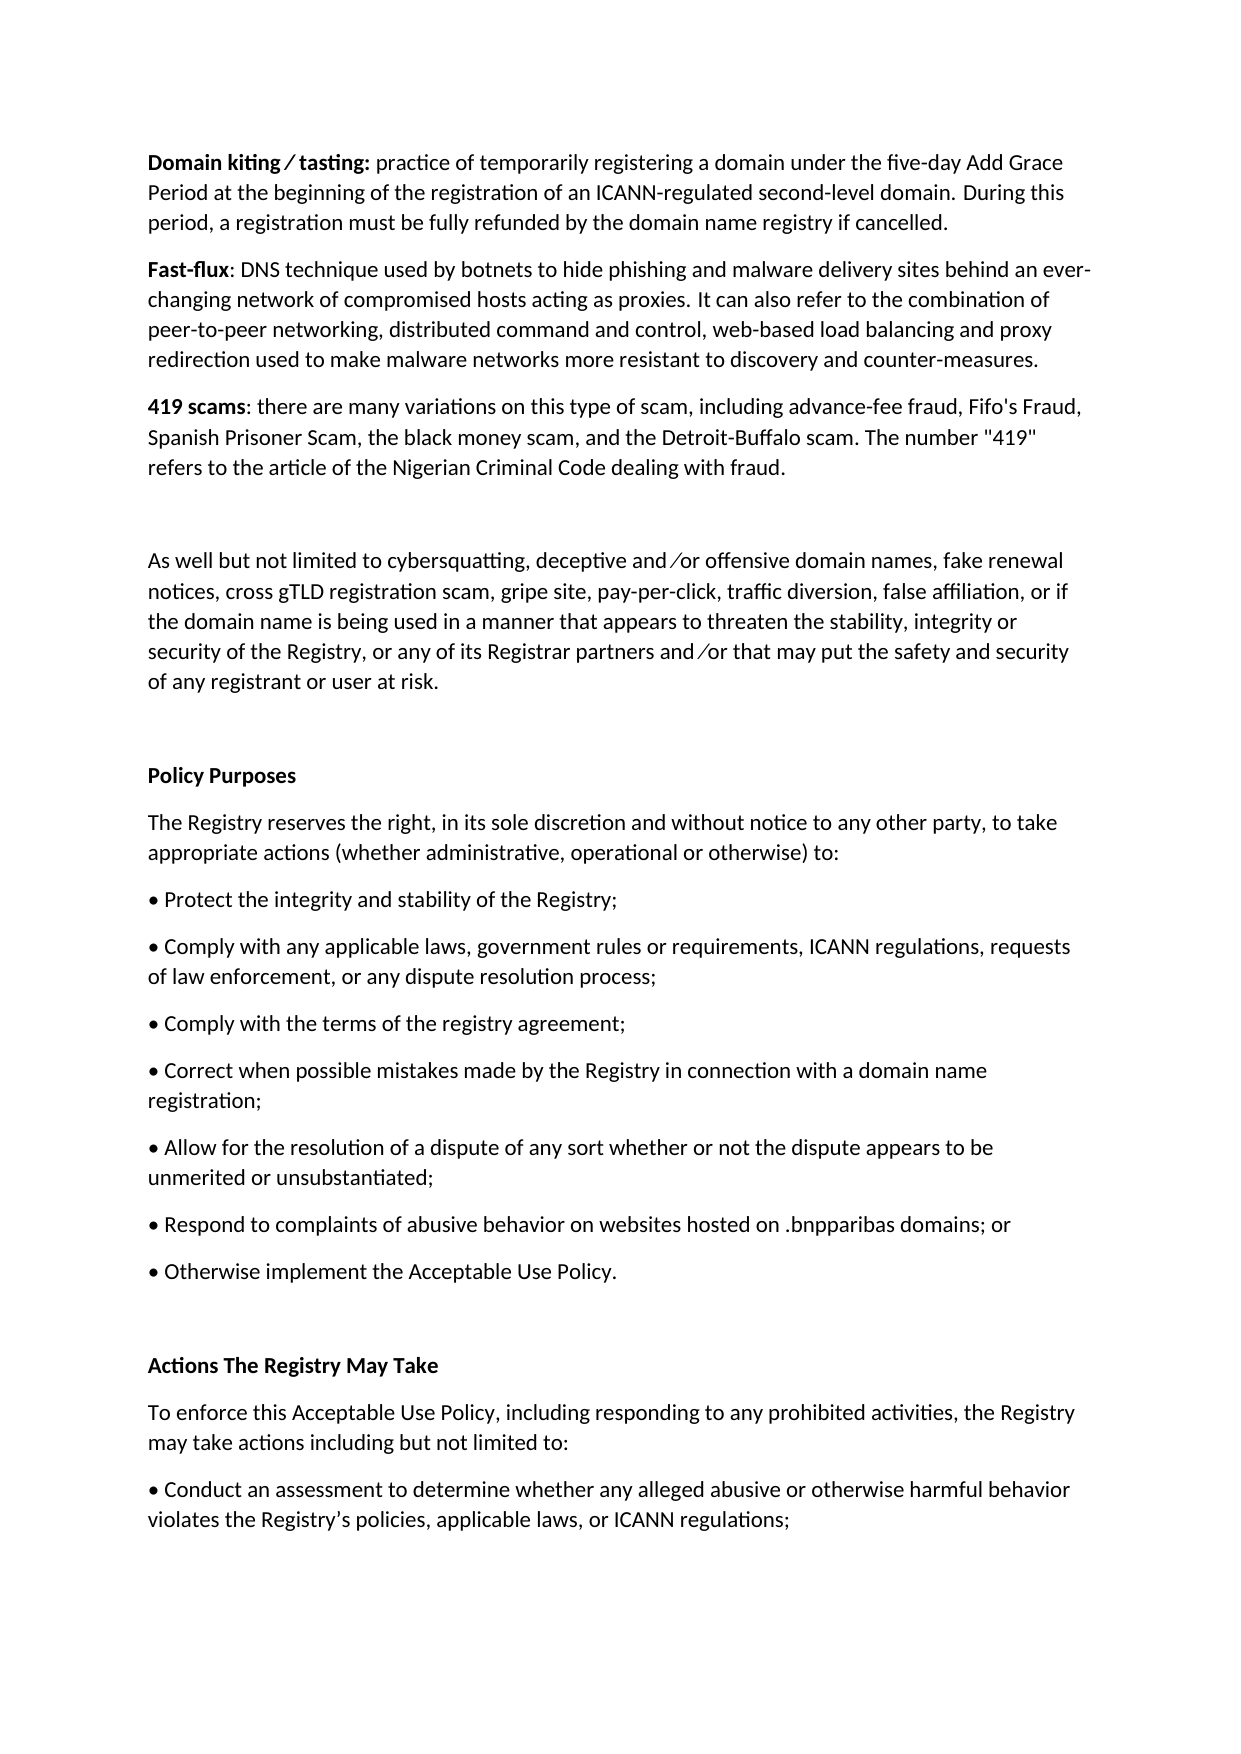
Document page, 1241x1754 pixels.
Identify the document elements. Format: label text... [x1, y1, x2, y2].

text • Correct when possible mistakes made by the Registry in connection with a domain name registration; [148, 1056, 1093, 1114]
text Fast-flux: DNS technique used by botnets to hide phishing and malware delivery sites behind an ever-changing network of compromised hosts acting as proxies. It can also refer to the combination of peer-to-peer networking, distributed command and control, web-based load balancing and proxy redirection used to make malware networks more resistant to discovery and counter-measures. [148, 255, 1093, 373]
text Domain kiting ⁄ tasting: practice of temporarily registering a domain under the five-day Add Grace Period at the beginning of the registration of an ICANN-regulated second-level domain. During this period, a registration must be fully refunded by the domain name registry if cancelled. [148, 148, 1093, 236]
text The Registry reserves the right, in its sole discretion and without notice to any other party, to take appropriate actions (whether administrative, operational or otherwise) to: [148, 808, 1093, 866]
text • Comply with the terms of the registry agreement; [148, 1009, 1093, 1037]
text • Respond to complaints of abusive behavior on websites hosted on .bnpparibas domains; or [148, 1210, 1093, 1238]
text 419 scams: there are many variations on this type of scam, including advance-fee fraud, Fifo's Fraud, Spanish Prisoner Scam, the black money scam, and the Detroit-Buffalo scam. The number "419" refers to the article of the Nigerian Criminal Code dealing with fraud. [148, 392, 1093, 481]
text Actions The Registry May Take [148, 1351, 1093, 1379]
text Policy Purposes [148, 761, 1093, 789]
text To enforce this Acceptable Use Policy, including responding to any prohibited activities, the Registry may take actions including but not limited to: [148, 1398, 1093, 1456]
text • Protect the integrity and stability of the Registry; [148, 885, 1093, 913]
text • Allow for the resolution of a dispute of any sort whether or not the dispute appears to be unmerited or unsubstantiated; [148, 1133, 1093, 1191]
text • Otherwise implement the Acceptable Use Policy. [148, 1257, 1093, 1285]
text • Comply with any applicable laws, government rules or requirements, ICANN regulations, requests of law enforcement, or any dispute resolution process; [148, 932, 1093, 990]
text • Conduct an assessment to determine whether any alleged abusive or otherwise harmful behavior violates the Registry’s policies, applicable laws, or ICANN regulations; [148, 1475, 1093, 1533]
text As well but not limited to cybersquatting, deceptive and ⁄or offensive domain names, fake renewal notices, cross gTLD registration scam, gripe site, pay-per-click, traffic diversion, false affiliation, or if the domain name is being used in a manner that appears to threaten the stability, integrity or security of the Registry, or any of its Registrar partners and ⁄or that may put the safety and security of any registrant or user at risk. [148, 547, 1093, 695]
